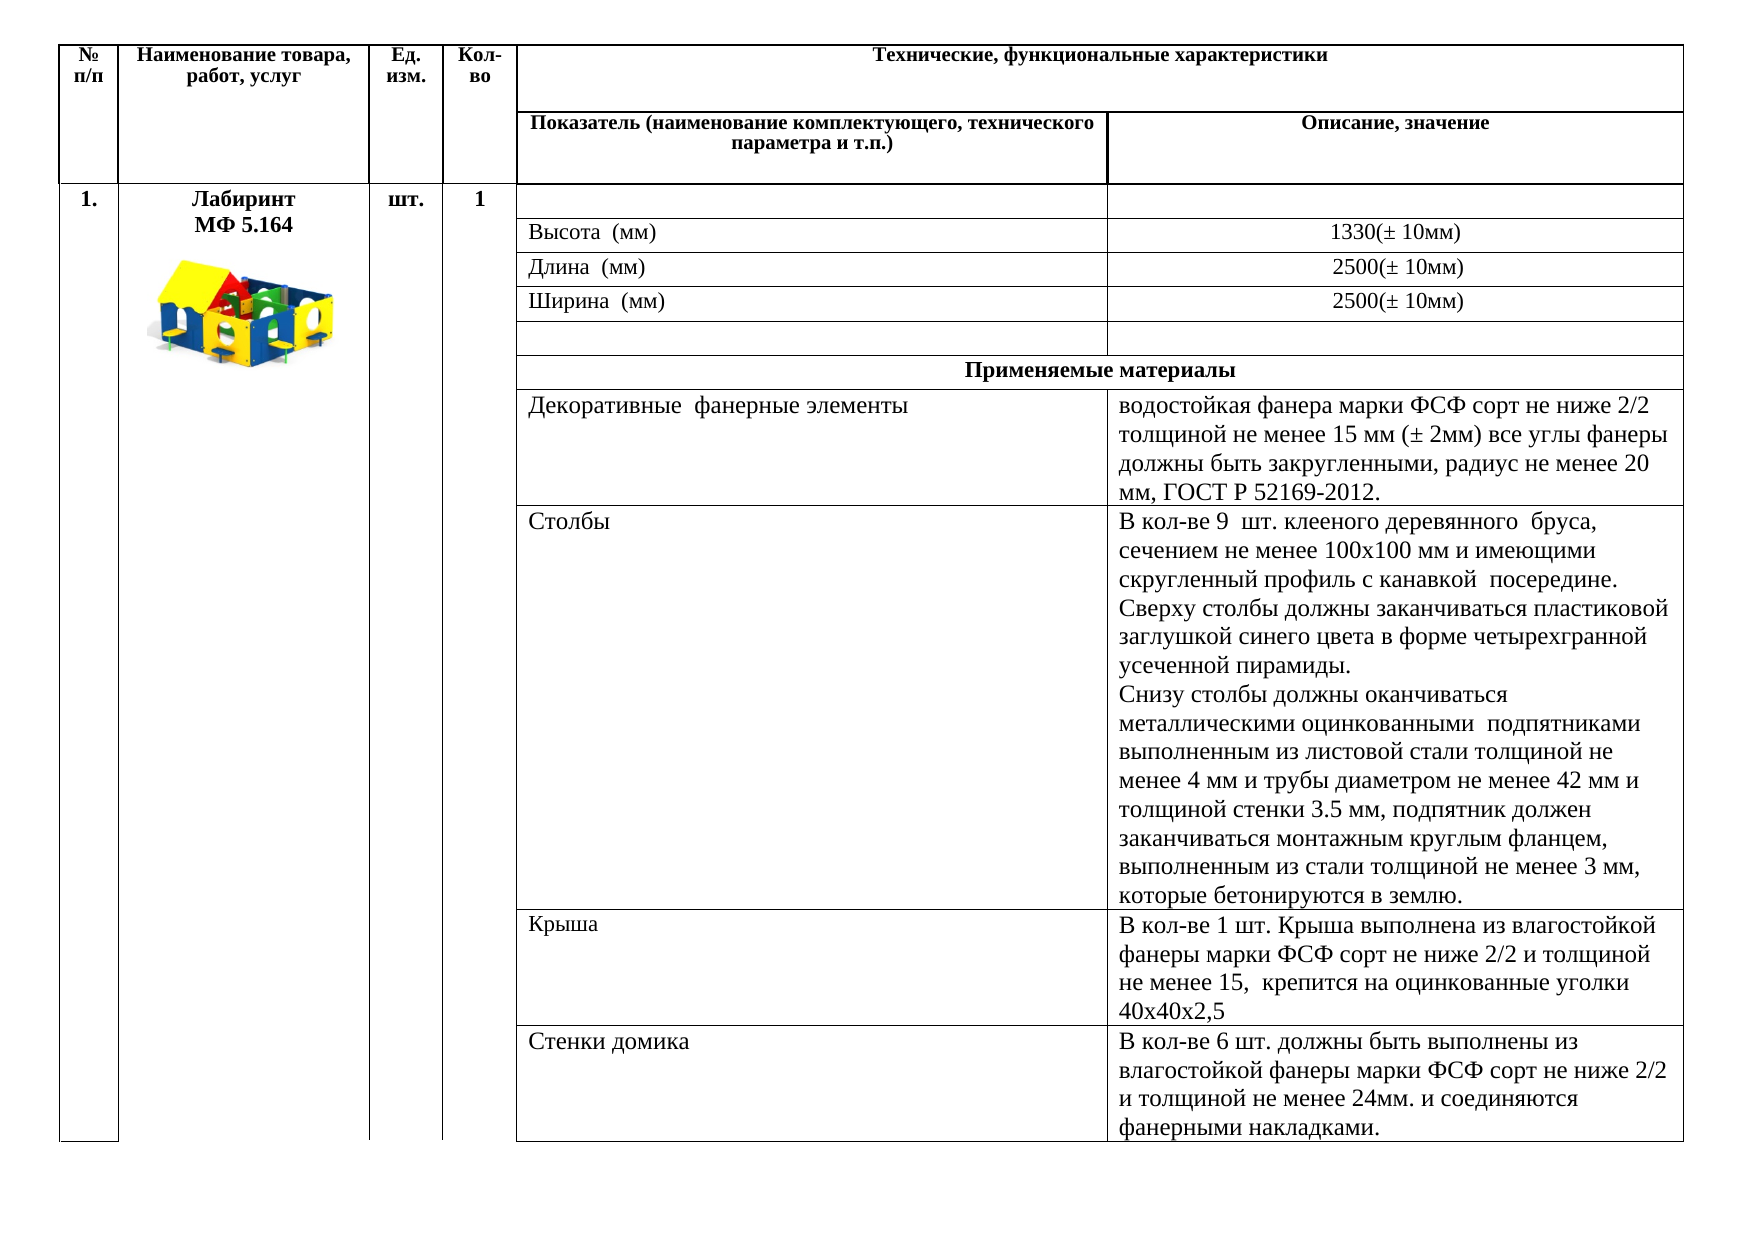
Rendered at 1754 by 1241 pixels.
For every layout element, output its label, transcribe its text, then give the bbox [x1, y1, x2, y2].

picture [147, 237, 355, 394]
table_cell Декоративные фанерные элементы [517, 390, 1107, 505]
table_cell 1. [60, 184, 118, 1141]
table_cell Лабиринт МФ 5.164 [119, 184, 369, 1141]
table_cell 2500(± 10мм) [1108, 253, 1683, 286]
table_header Наименование товара, работ, услуг [119, 46, 368, 183]
table_cell 1 [443, 184, 516, 1141]
table_cell [1108, 322, 1683, 355]
table_cell [517, 185, 1107, 217]
table_cell [1108, 185, 1683, 217]
table_header Ед. изм. [370, 46, 442, 183]
table_cell шт. [369, 184, 443, 1141]
table_cell 1330(± 10мм) [1108, 219, 1683, 252]
table_header Технические, функциональные характеристики [518, 46, 1683, 111]
table_cell Описание, значение [1109, 113, 1683, 183]
table_cell водостойкая фанера марки ФСФ сорт не ниже 2/2 толщиной не менее 15 мм (± 2мм) все углы фанеры должны быть закругленными, радиус не менее 20 мм, ГОСТ Р 52169-2012. [1108, 390, 1683, 505]
table_header № п/п [60, 46, 117, 183]
table_cell Стенки домика [517, 1026, 1107, 1141]
table_cell 2500(± 10мм) [1108, 287, 1683, 321]
table_cell Применяемые материалы [517, 356, 1683, 389]
table_header Кол-во [444, 46, 516, 183]
table_cell Столбы [517, 506, 1107, 909]
table_cell В кол-ве 6 шт. должны быть выполнены из влагостойкой фанеры марки ФСФ сорт не ниже 2/2 и толщиной не менее 24мм. и соединяются фанерными накладками. [1108, 1026, 1683, 1141]
table_cell Ширина (мм) [517, 287, 1107, 321]
table_cell В кол-ве 1 шт. Крыша выполнена из влагостойкой фанеры марки ФСФ сорт не ниже 2/2 и толщиной не менее 15, крепится на оцинкованные уголки 40х40х2,5 [1108, 910, 1683, 1025]
table_cell Показатель (наименование комплектующего, технического параметра и т.п.) [518, 113, 1106, 183]
table_cell В кол-ве 9 шт. клееного деревянного бруса, сечением не менее 100х100 мм и имеющими скругленный профиль с канавкой посередине. Сверху столбы должны заканчиваться пластиковой заглушкой синего цвета в форме четырехгранной усеченной пирамиды. Снизу столбы должны оканчиваться металлическими оцинкованными подпятниками выполненным из листовой стали толщиной не менее 4 мм и трубы диаметром не менее 42 мм и толщиной стенки 3.5 мм, подпятник должен заканчиваться монтажным круглым фланцем, выполненным из стали толщиной не менее 3 мм, которые бетонируются в землю. [1108, 506, 1683, 909]
table_cell [517, 322, 1107, 355]
table_cell Длина (мм) [517, 253, 1107, 286]
table_cell Крыша [517, 910, 1107, 1025]
table_cell Высота (мм) [517, 219, 1107, 252]
